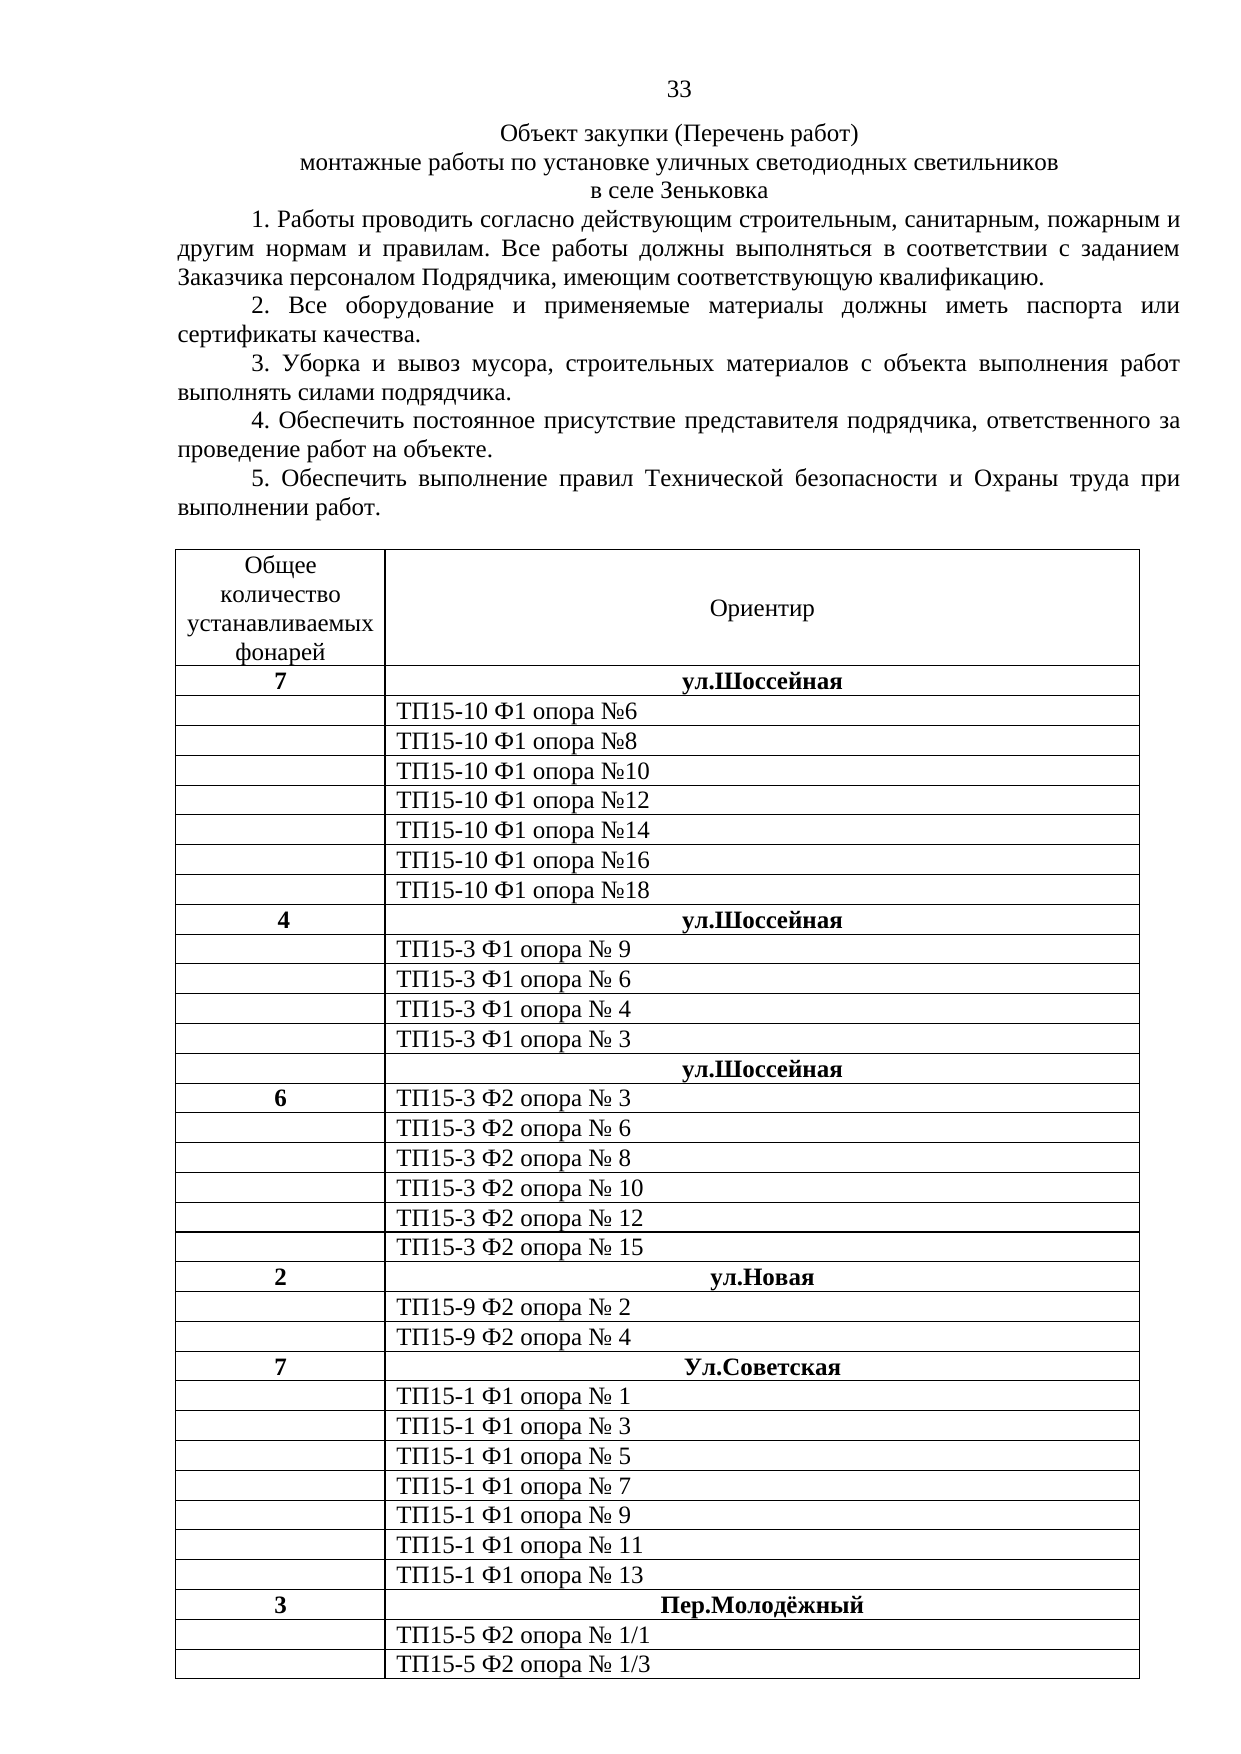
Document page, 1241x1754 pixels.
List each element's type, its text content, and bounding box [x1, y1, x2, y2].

text 1. Работы проводить согласно действующим строительным, санитарным, пожарным и другим нормам и правилам. Все работы должны выполняться в соответствии с заданием Заказчика персоналом Подрядчика, имеющим соответствующую квалификацию. [177, 204, 1181, 291]
table_cell [176, 726, 384, 755]
table_cell ТП15-1 Ф1 опора № 9 [386, 1501, 1139, 1529]
table_cell ул.Новая [386, 1262, 1139, 1291]
table_cell ул.Шоссейная [386, 1054, 1139, 1082]
table_cell [176, 1560, 384, 1589]
table_cell ТП15-3 Ф2 опора № 10 [386, 1173, 1139, 1202]
text в селе Зеньковка [177, 176, 1181, 204]
table_cell ТП15-3 Ф2 опора № 3 [386, 1084, 1139, 1112]
text 2. Все оборудование и применяемые материалы должны иметь паспорта или сертификаты качества. [177, 291, 1181, 348]
table_cell ТП15-10 Ф1 опора №10 [386, 756, 1139, 784]
table_cell ТП15-3 Ф2 опора № 15 [386, 1233, 1139, 1261]
table_cell Ул.Советская [386, 1352, 1139, 1380]
table_cell [176, 1471, 384, 1499]
table_cell ТП15-1 Ф1 опора № 3 [386, 1411, 1139, 1440]
table_cell [176, 1203, 384, 1231]
table_cell ТП15-9 Ф2 опора № 4 [386, 1322, 1139, 1351]
table_cell ТП15-3 Ф1 опора № 4 [386, 994, 1139, 1023]
table_cell [176, 935, 384, 963]
table_cell [176, 1441, 384, 1470]
table_cell ТП15-5 Ф2 опора № 1/3 [386, 1650, 1139, 1678]
table_cell ТП15-10 Ф1 опора №16 [386, 845, 1139, 874]
table_cell [176, 1501, 384, 1529]
table_cell Пер.Молодёжный [386, 1590, 1139, 1619]
table_cell [176, 1024, 384, 1053]
table_cell ТП15-1 Ф1 опора № 5 [386, 1441, 1139, 1470]
table_cell ТП15-10 Ф1 опора №14 [386, 815, 1139, 844]
table_cell ТП15-3 Ф1 опора № 6 [386, 964, 1139, 993]
table_cell [176, 1381, 384, 1410]
table_cell ТП15-3 Ф1 опора № 3 [386, 1024, 1139, 1053]
table_cell 2 [176, 1262, 384, 1291]
table_cell [176, 1054, 384, 1082]
table_cell 7 [176, 1352, 384, 1380]
table_cell [176, 696, 384, 725]
table_cell [176, 1113, 384, 1142]
text 5. Обеспечить выполнение правил Технической безопасности и Охраны труда при выполнении работ. [177, 463, 1181, 521]
table_cell ТП15-3 Ф1 опора № 9 [386, 935, 1139, 963]
text Объект закупки (Перечень работ) [177, 118, 1181, 147]
table_header Ориентир [386, 550, 1139, 665]
table_header Общее количество устанавливаемых фонарей [176, 550, 384, 665]
table_cell ТП15-3 Ф2 опора № 12 [386, 1203, 1139, 1231]
text 4. Обеспечить постоянное присутствие представителя подрядчика, ответственного за проведение работ на объекте. [177, 406, 1181, 463]
text монтажные работы по установке уличных светодиодных светильников [177, 147, 1181, 176]
table_cell [176, 1620, 384, 1648]
text 3. Уборка и вывоз мусора, строительных материалов с объекта выполнения работ выполнять силами подрядчика. [177, 348, 1181, 406]
table_cell ТП15-1 Ф1 опора № 13 [386, 1560, 1139, 1589]
table_cell [176, 1411, 384, 1440]
table_cell 4 [176, 905, 384, 933]
table_cell ул.Шоссейная [386, 905, 1139, 933]
table_cell [176, 994, 384, 1023]
table_cell ТП15-10 Ф1 опора №18 [386, 875, 1139, 904]
table_cell [176, 964, 384, 993]
table_cell [176, 1233, 384, 1261]
table_cell 7 [176, 666, 384, 695]
table_cell [176, 756, 384, 784]
table_cell ТП15-10 Ф1 опора №12 [386, 786, 1139, 814]
table_cell ТП15-1 Ф1 опора № 1 [386, 1381, 1139, 1410]
table_cell ТП15-1 Ф1 опора № 11 [386, 1530, 1139, 1559]
table_cell [176, 815, 384, 844]
table_cell [176, 1143, 384, 1172]
table_cell 6 [176, 1084, 384, 1112]
table_cell [176, 845, 384, 874]
table_cell [176, 1173, 384, 1202]
table_cell ТП15-10 Ф1 опора №6 [386, 696, 1139, 725]
table_cell [176, 875, 384, 904]
table_cell [176, 1650, 384, 1678]
table_cell [176, 1292, 384, 1321]
table_cell ул.Шоссейная [386, 666, 1139, 695]
table_cell ТП15-3 Ф2 опора № 6 [386, 1113, 1139, 1142]
table_cell ТП15-5 Ф2 опора № 1/1 [386, 1620, 1139, 1648]
table_cell ТП15-3 Ф2 опора № 8 [386, 1143, 1139, 1172]
table_cell 3 [176, 1590, 384, 1619]
table_cell [176, 1530, 384, 1559]
table_cell [176, 1322, 384, 1351]
table_cell ТП15-9 Ф2 опора № 2 [386, 1292, 1139, 1321]
table_cell [176, 786, 384, 814]
table_cell ТП15-10 Ф1 опора №8 [386, 726, 1139, 755]
table_cell ТП15-1 Ф1 опора № 7 [386, 1471, 1139, 1499]
